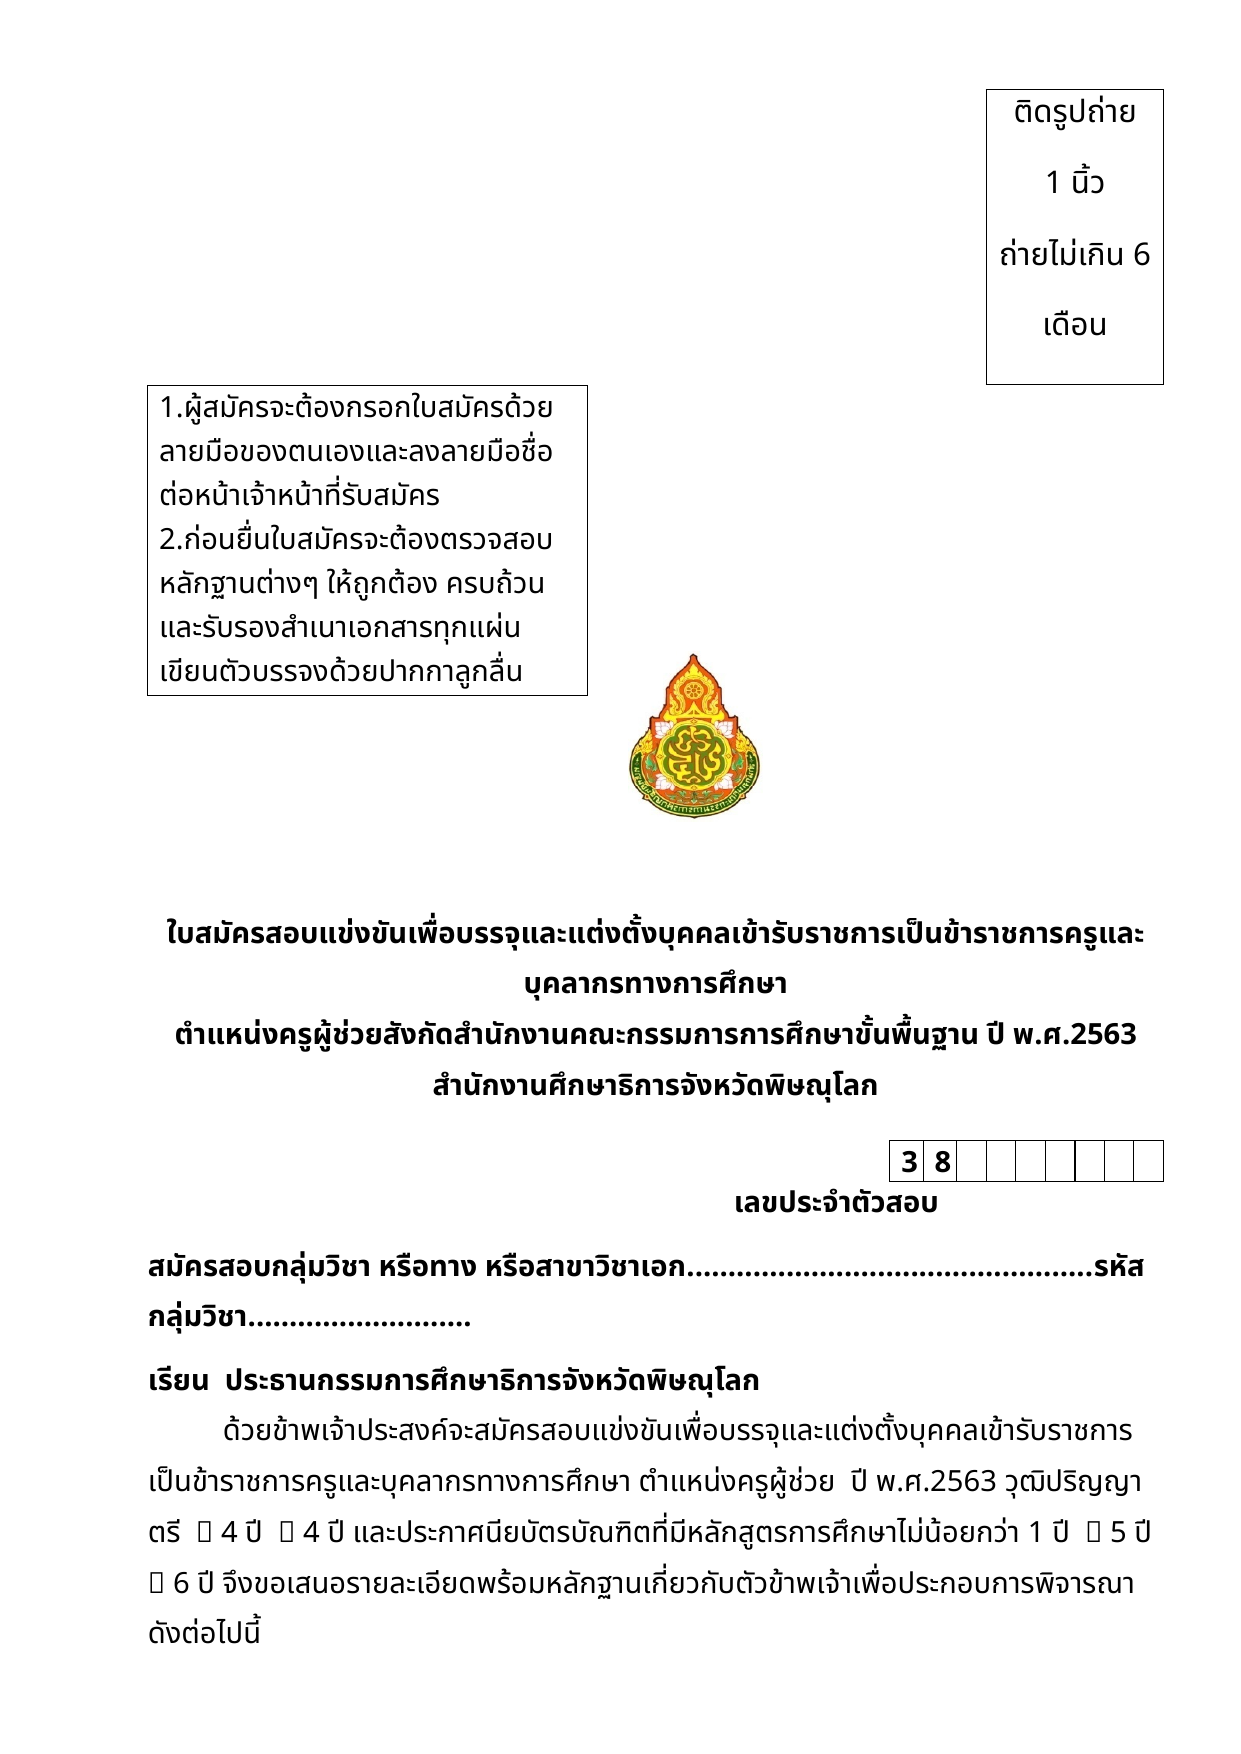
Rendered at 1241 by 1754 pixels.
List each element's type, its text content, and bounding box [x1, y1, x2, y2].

text ใบสมัครสอบแข่งขันเพื่อบรรจุและแต่งตั้งบุคคลเข้ารับราชการเป็นข้าราชการครูและบุคลากรทางการศึกษา [148, 912, 1163, 1007]
text เลขประจำตัวสอบ [448, 1182, 1163, 1226]
table_header [1105, 1141, 1133, 1181]
table_header [1046, 1141, 1074, 1181]
text ตำแหน่งครูผู้ช่วยสังกัดสำนักงานคณะกรรมการการศึกษาขั้นพื้นฐาน ปี พ.ศ.2563 [148, 1013, 1163, 1058]
table_header [1076, 1141, 1104, 1181]
text สำนักงานศึกษาธิการจังหวัดพิษณุโลก [148, 1064, 1163, 1108]
text ด้วยข้าพเจ้าประสงค์จะสมัครสอบแข่งขันเพื่อบรรจุและแต่งตั้งบุคคลเข้ารับราชการเป็นข้าราชการครูและบุคลากรทางการศึกษา ตำแหน่งครูผู้ช่วย ปี พ.ศ.2563 วุฒิปริญญาตรี 4 ปี 4 ปี และประกาศนียบัตรบัณฑิตที่มีหลักสูตรการศึกษาไม่น้อยกว่า 1 ปี 5 ปี 6 ปี จึงขอเสนอรายละเอียดพร้อมหลักฐานเกี่ยวกับตัวข้าพเจ้าเพื่อประกอบการพิจารณา ดังต่อไปนี้ [148, 1410, 1163, 1657]
table_header [957, 1141, 986, 1181]
table_header 3 [890, 1141, 923, 1181]
table_header [987, 1141, 1015, 1181]
table_header ติดรูปถ่าย 1 นิ้ว ถ่ายไม่เกิน 6 เดือน [987, 90, 1163, 384]
table_header 1.ผู้สมัครจะต้องกรอกใบสมัครด้วยลายมือของตนเองและลงลายมือชื่อต่อหน้าเจ้าหน้าที่รับสมัคร 2.ก่อนยื่นใบสมัครจะต้องตรวจสอบหลักฐานต่างๆ ให้ถูกต้อง ครบถ้วนและรับรองสำเนาเอกสารทุกแผ่นเขียนตัวบรรจงด้วยปากกาลูกลื่น [148, 386, 587, 695]
text เรียน ประธานกรรมการศึกษาธิการจังหวัดพิษณุโลก [148, 1359, 1163, 1403]
table_header [1134, 1141, 1163, 1181]
picture [628, 651, 763, 822]
table_header 8 [924, 1141, 956, 1181]
text สมัครสอบกลุ่มวิชา หรือทาง หรือสาขาวิชาเอก.................................................รหัสกลุ่มวิชา........................... [148, 1245, 1163, 1340]
table_header [1016, 1141, 1045, 1181]
